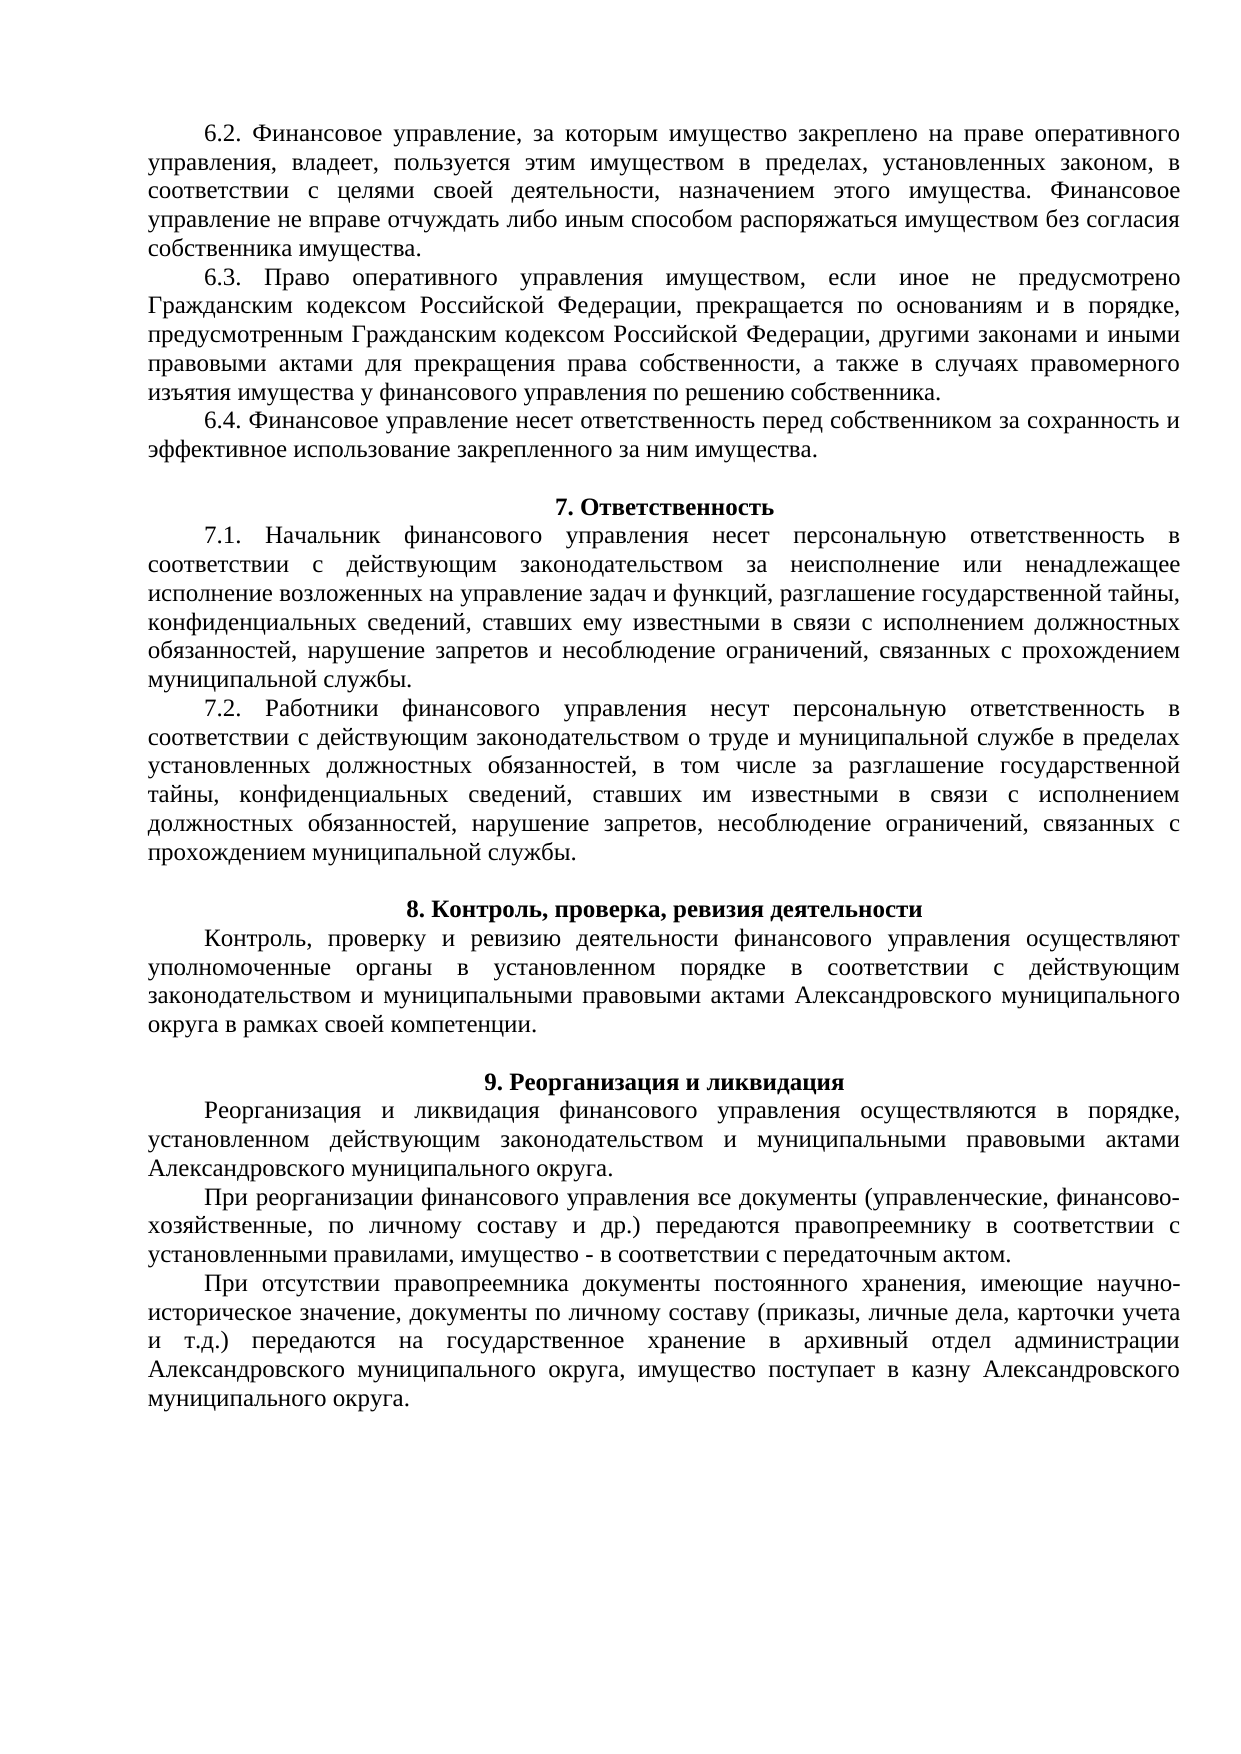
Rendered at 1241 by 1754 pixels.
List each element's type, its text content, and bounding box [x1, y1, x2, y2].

text 7.2. Работники финансового управления несут персональную ответственность в соответствии с действующим законодательством о труде и муниципальной службе в пределах установленных должностных обязанностей, в том числе за разглашение государственной тайны, конфиденциальных сведений, ставших им известными в связи с исполнением должностных обязанностей, нарушение запретов, несоблюдение ограничений, связанных с прохождением муниципальной службы. [148, 693, 1181, 866]
text 7.1. Начальник финансового управления несет персональную ответственность в соответствии с действующим законодательством за неисполнение или ненадлежащее исполнение возложенных на управление задач и функций, разглашение государственной тайны, конфиденциальных сведений, ставших ему известными в связи с исполнением должностных обязанностей, нарушение запретов и несоблюдение ограничений, связанных с прохождением муниципальной службы. [148, 521, 1181, 693]
text Контроль, проверку и ревизию деятельности финансового управления осуществляют уполномоченные органы в установленном порядке в соответствии с действующим законодательством и муниципальными правовыми актами Александровского муниципального округа в рамках своей компетенции. [148, 923, 1181, 1038]
text 9. Реорганизация и ликвидация [148, 1067, 1181, 1096]
text 6.3. Право оперативного управления имуществом, если иное не предусмотрено Гражданским кодексом Российской Федерации, прекращается по основаниям и в порядке, предусмотренным Гражданским кодексом Российской Федерации, другими законами и иными правовыми актами для прекращения права собственности, а также в случаях правомерного изъятия имущества у финансового управления по решению собственника. [148, 262, 1181, 406]
text При отсутствии правопреемника документы постоянного хранения, имеющие научно-историческое значение, документы по личному составу (приказы, личные дела, карточки учета и т.д.) передаются на государственное хранение в архивный отдел администрации Александровского муниципального округа, имущество поступает в казну Александровского муниципального округа. [148, 1268, 1181, 1412]
text При реорганизации финансового управления все документы (управленческие, финансово-хозяйственные, по личному составу и др.) передаются правопреемнику в соответствии с установленными правилами, имущество - в соответствии с передаточным актом. [148, 1182, 1181, 1268]
text 8. Контроль, проверка, ревизия деятельности [148, 894, 1181, 923]
text 6.2. Финансовое управление, за которым имущество закреплено на праве оперативного управления, владеет, пользуется этим имуществом в пределах, установленных законом, в соответствии с целями своей деятельности, назначением этого имущества. Финансовое управление не вправе отчуждать либо иным способом распоряжаться имуществом без согласия собственника имущества. [148, 118, 1181, 262]
text Реорганизация и ликвидация финансового управления осуществляются в порядке, установленном действующим законодательством и муниципальными правовыми актами Александровского муниципального округа. [148, 1096, 1181, 1182]
text 6.4. Финансовое управление несет ответственность перед собственником за сохранность и эффективное использование закрепленного за ним имущества. [148, 406, 1181, 463]
text 7. Ответственность [148, 492, 1181, 521]
